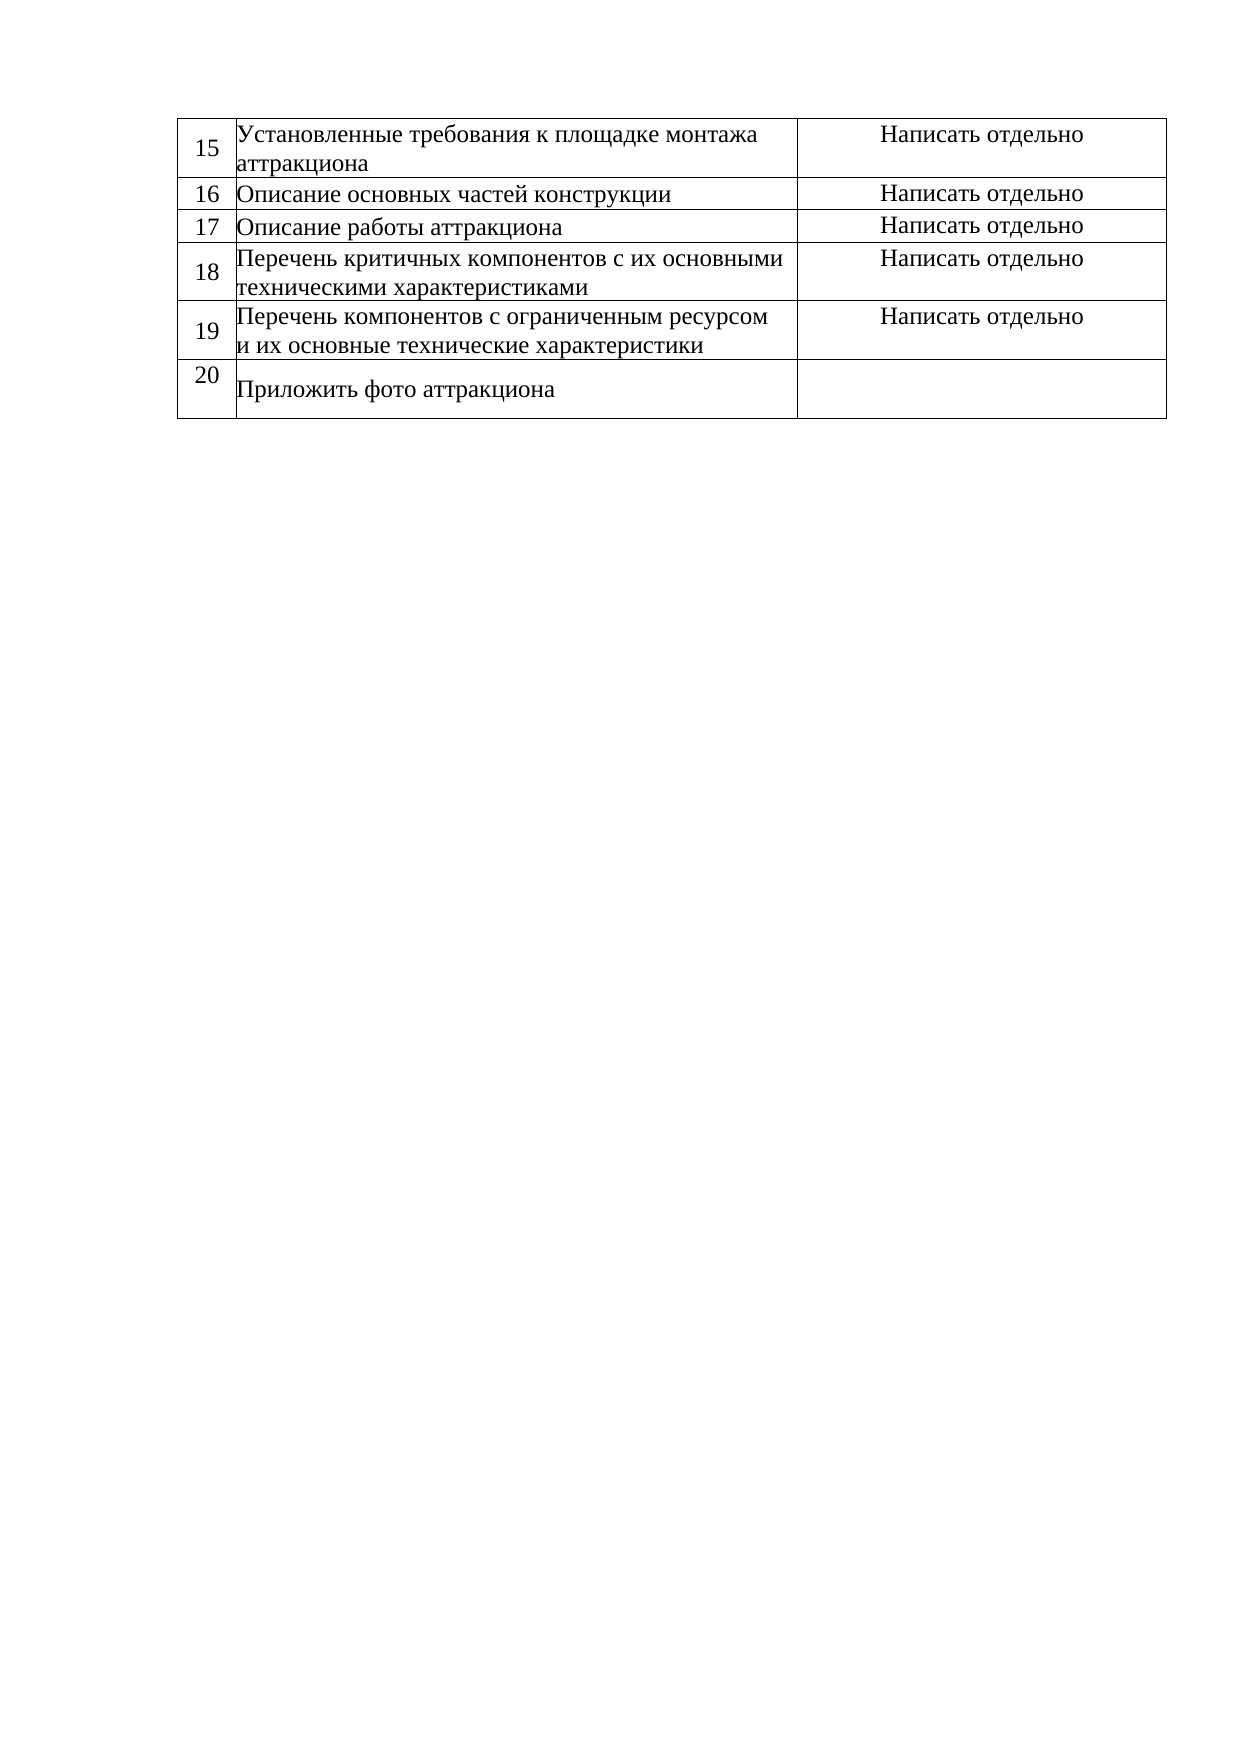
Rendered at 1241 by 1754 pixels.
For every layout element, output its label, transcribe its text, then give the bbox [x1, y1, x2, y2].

table_cell Установленные требования к площадке монтажа аттракциона [237, 119, 797, 177]
table_cell 20 [178, 360, 236, 417]
table_cell 18 [178, 243, 236, 300]
table_cell Перечень компонентов с ограниченным ресурсом и их основные технические характеристики [237, 301, 797, 359]
table_cell Описание основных частей конструкции [237, 178, 797, 209]
table_cell Перечень критичных компонентов с их основными техническими характеристиками [237, 243, 797, 300]
table_cell 15 [178, 119, 236, 177]
table_cell Написать отдельно [798, 178, 1166, 209]
table_cell Описание работы аттракциона [237, 210, 797, 242]
table_cell Написать отдельно [798, 301, 1166, 359]
table_cell Приложить фото аттракциона [237, 360, 797, 417]
table_cell 19 [178, 301, 236, 359]
table_cell 17 [178, 210, 236, 242]
table_cell Написать отдельно [798, 243, 1166, 300]
table_cell 16 [178, 178, 236, 209]
table_cell Написать отдельно [798, 210, 1166, 242]
table_cell Написать отдельно [798, 119, 1166, 177]
table_cell [798, 360, 1166, 417]
